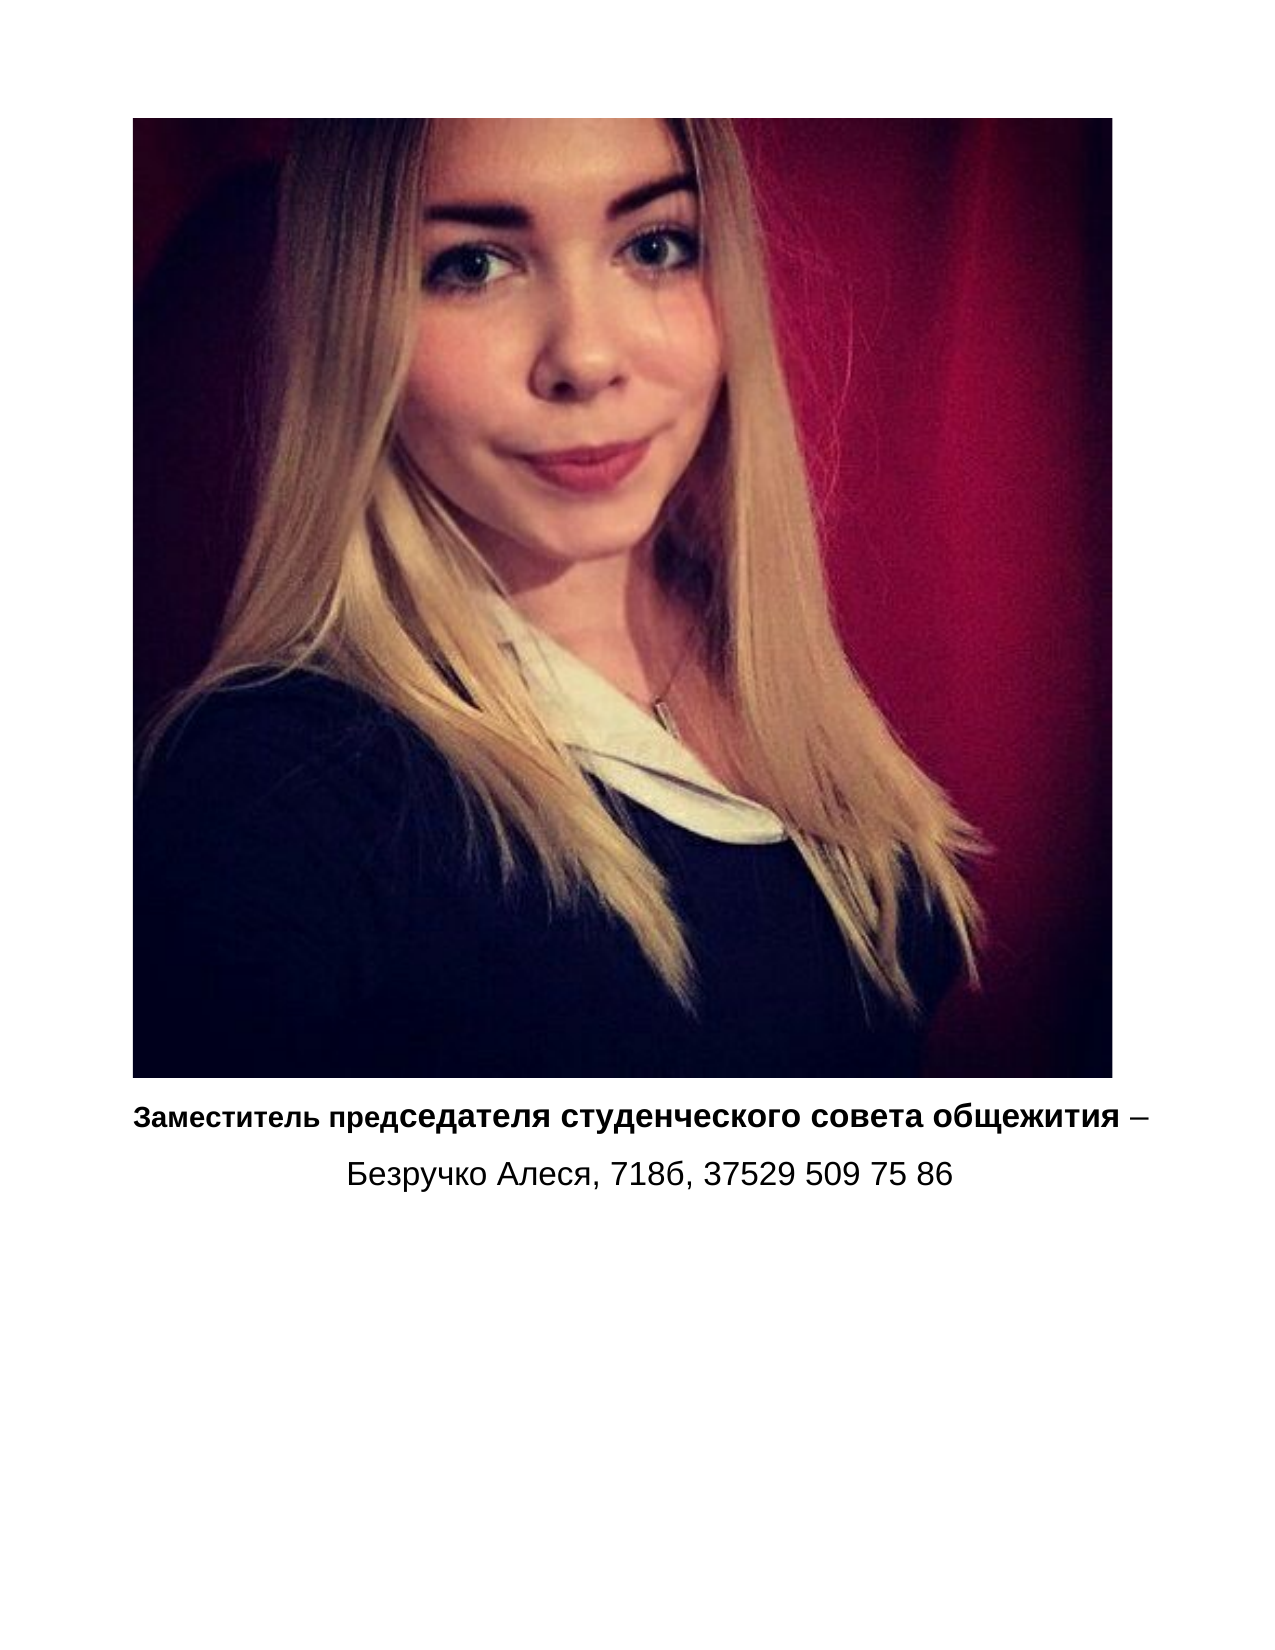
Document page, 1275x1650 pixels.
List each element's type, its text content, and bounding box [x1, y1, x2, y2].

picture [132, 118, 1113, 1078]
text Безручко Алеся, 718б, 37529 509 75 86 [133, 1154, 1167, 1193]
text Заместитель председателя студенческого совета общежития – [133, 1096, 1167, 1135]
